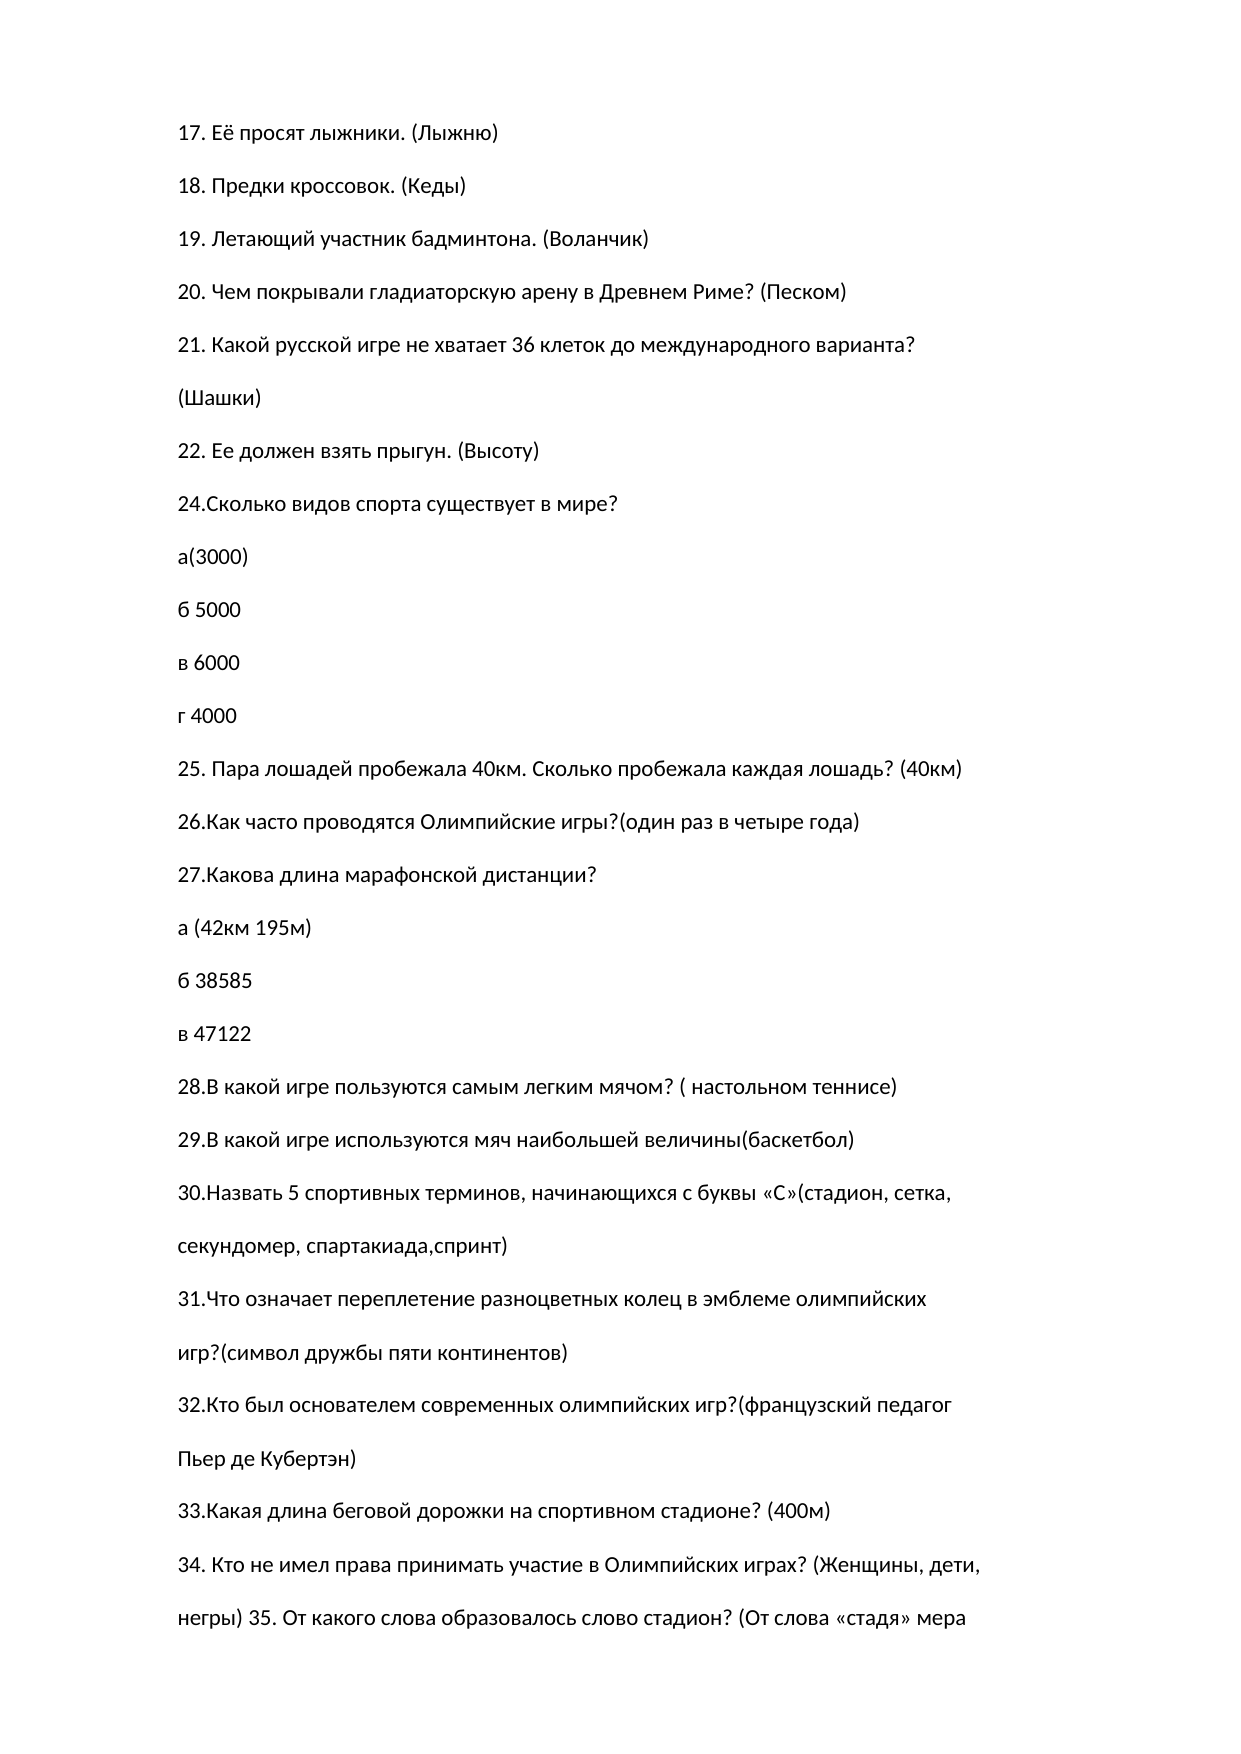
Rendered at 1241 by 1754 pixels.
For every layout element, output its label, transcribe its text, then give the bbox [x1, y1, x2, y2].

text 26.Как часто проводятся Олимпийские игры?(один раз в четыре года) [177, 807, 1152, 835]
text б 38585 [177, 966, 1152, 994]
text б 5000 [177, 595, 1152, 623]
text 27.Какова длина марафонской дистанции? [177, 860, 1152, 888]
text 29.В какой игре используются мяч наибольшей величины(баскетбол) [177, 1126, 1152, 1153]
text а(3000) [177, 542, 1152, 570]
text 24.Сколько видов спорта существует в мире? [177, 489, 1152, 517]
text 20. Чем покрывали гладиаторскую арену в Древнем Риме? (Песком) [177, 277, 1152, 305]
text 19. Летающий участник бадминтона. (Воланчик) [177, 224, 1152, 252]
text (Шашки) [177, 383, 1152, 411]
text 32.Кто был основателем современных олимпийских игр?(французский педагог [177, 1391, 1152, 1419]
text Пьер де Кубертэн) [177, 1444, 1152, 1472]
text 33.Какая длина беговой дорожки на спортивном стадионе? (400м) [177, 1497, 1152, 1525]
text 28.В какой игре пользуются самым легким мячом? ( настольном теннисе) [177, 1072, 1152, 1101]
text 21. Какой русской игре не хватает 36 клеток до международного варианта? [177, 330, 1152, 358]
text 31.Что означает переплетение разноцветных колец в эмблеме олимпийских [177, 1284, 1152, 1313]
text 17. Её просят лыжники. (Лыжню) [177, 118, 1152, 146]
text игр?(символ дружбы пяти континентов) [177, 1338, 1152, 1366]
text секундомер, спартакиада,спринт) [177, 1232, 1152, 1259]
text а (42км 195м) [177, 913, 1152, 941]
text 30.Назвать 5 спортивных терминов, начинающихся с буквы «С»(стадион, сетка, [177, 1178, 1152, 1207]
text г 4000 [177, 701, 1152, 729]
text в 47122 [177, 1019, 1152, 1047]
text 22. Ее должен взять прыгун. (Высоту) [177, 436, 1152, 464]
text 18. Предки кроссовок. (Кеды) [177, 171, 1152, 199]
text 34. Кто не имел права принимать участие в Олимпийских играх? (Женщины, дети, [177, 1550, 1152, 1578]
text в 6000 [177, 648, 1152, 676]
text 25. Пара лошадей пробежала 40км. Сколько пробежала каждая лошадь? (40км) [177, 754, 1152, 782]
text негры) 35. От какого слова образовалось слово стадион? (От слова «стадя» мера [177, 1603, 1152, 1631]
